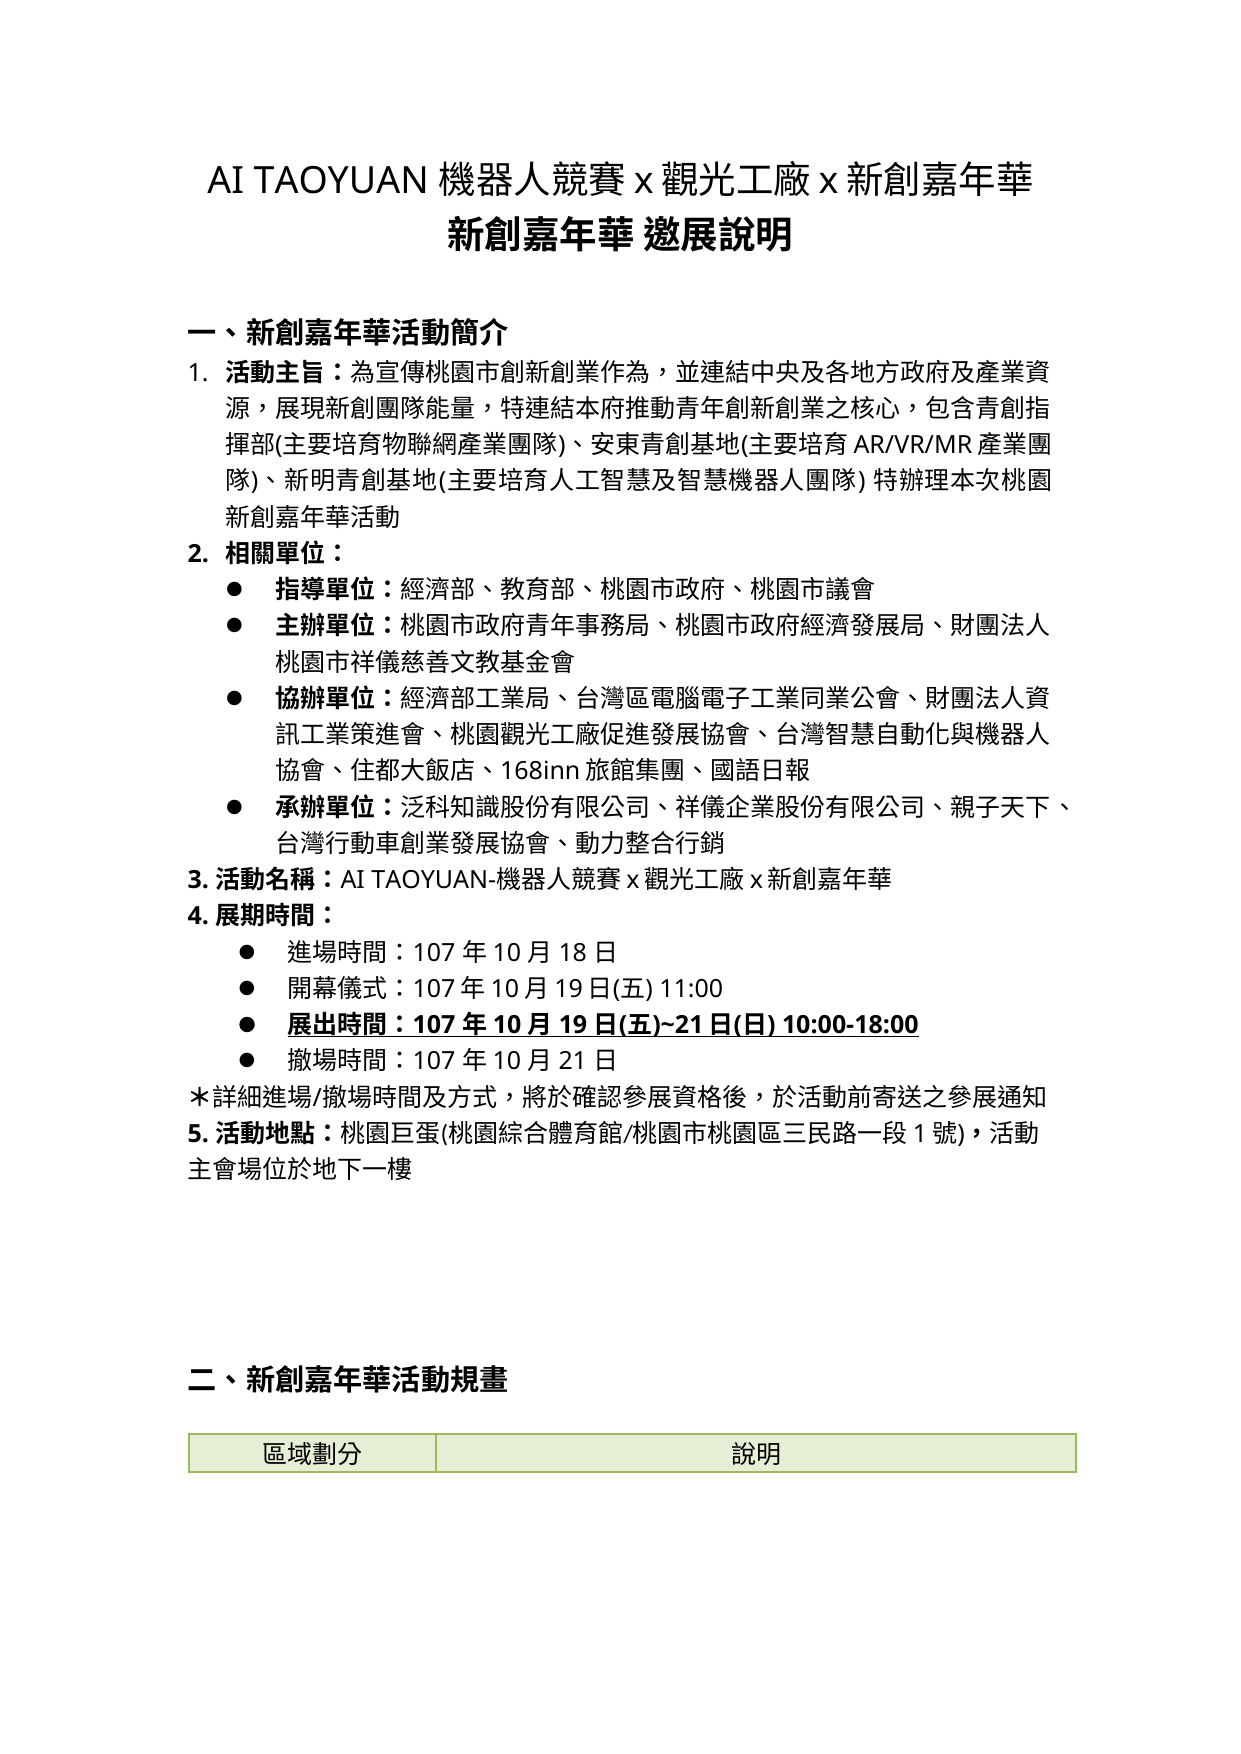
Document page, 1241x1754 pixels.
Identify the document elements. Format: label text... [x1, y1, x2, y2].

list 撤場時間：107 年 10 月 21 日 [237, 1041, 1053, 1077]
text 二、新創嘉年華活動規畫 [187, 1356, 1053, 1398]
text 3. 活動名稱：AI TAOYUAN-機器人競賽x觀光工廠x新創嘉年華 [187, 859, 1053, 896]
text AI TAOYUAN 機器人競賽x觀光工廠x新創嘉年華 [187, 150, 1053, 204]
list 進場時間：107 年 10 月 18 日 [237, 932, 1053, 968]
list 協辦單位：經濟部工業局、台灣區電腦電子工業同業公會、財團法人資訊工業策進會、桃園觀光工廠促進發展協會、台灣智慧自動化與機器人協會、住都大飯店、168inn旅館集團、國語日報 [225, 678, 1053, 787]
list 開幕儀式：107年10月19日(五) 11:00 [237, 968, 1053, 1004]
list 指導單位：經濟部、教育部、桃園市政府、桃園市議會 [225, 569, 1053, 606]
text ＊詳細進場/撤場時間及方式，將於確認參展資格後，於活動前寄送之參展通知 [187, 1077, 1053, 1113]
list 展出時間：107 年 10 月 19 日(五)~21日(日) 10:00-18:00 [237, 1004, 1053, 1041]
table_header 說明 [437, 1435, 1075, 1471]
text 5. 活動地點：桃園巨蛋(桃園綜合體育館/桃園市桃園區三民路一段1號)，活動主會場位於地下一樓 [187, 1113, 1053, 1186]
table_header 區域劃分 [190, 1435, 435, 1471]
list 相關單位： [187, 533, 1053, 569]
text 新創嘉年華 邀展說明 [187, 204, 1053, 259]
list 活動主旨：為宣傳桃園市創新創業作為，並連結中央及各地方政府及產業資源，展現新創團隊能量，特連結本府推動青年創新創業之核心，包含青創指揮部(主要培育物聯網產業團隊)、安東青創基地(主要培育AR/VR/MR產業團隊)、新明青創基地(主要培育人工智慧及智慧機器人團隊) 特辦理本次桃園新創嘉年華活動 [187, 352, 1053, 533]
text 一、新創嘉年華活動簡介 [187, 310, 1053, 352]
list 承辦單位：泛科知識股份有限公司、祥儀企業股份有限公司、親子天下、台灣行動車創業發展協會、動力整合行銷 [225, 787, 1053, 859]
text 4. 展期時間： [187, 896, 1053, 932]
list 主辦單位：桃園市政府青年事務局、桃園市政府經濟發展局、財團法人桃園市祥儀慈善文教基金會 [225, 606, 1053, 678]
